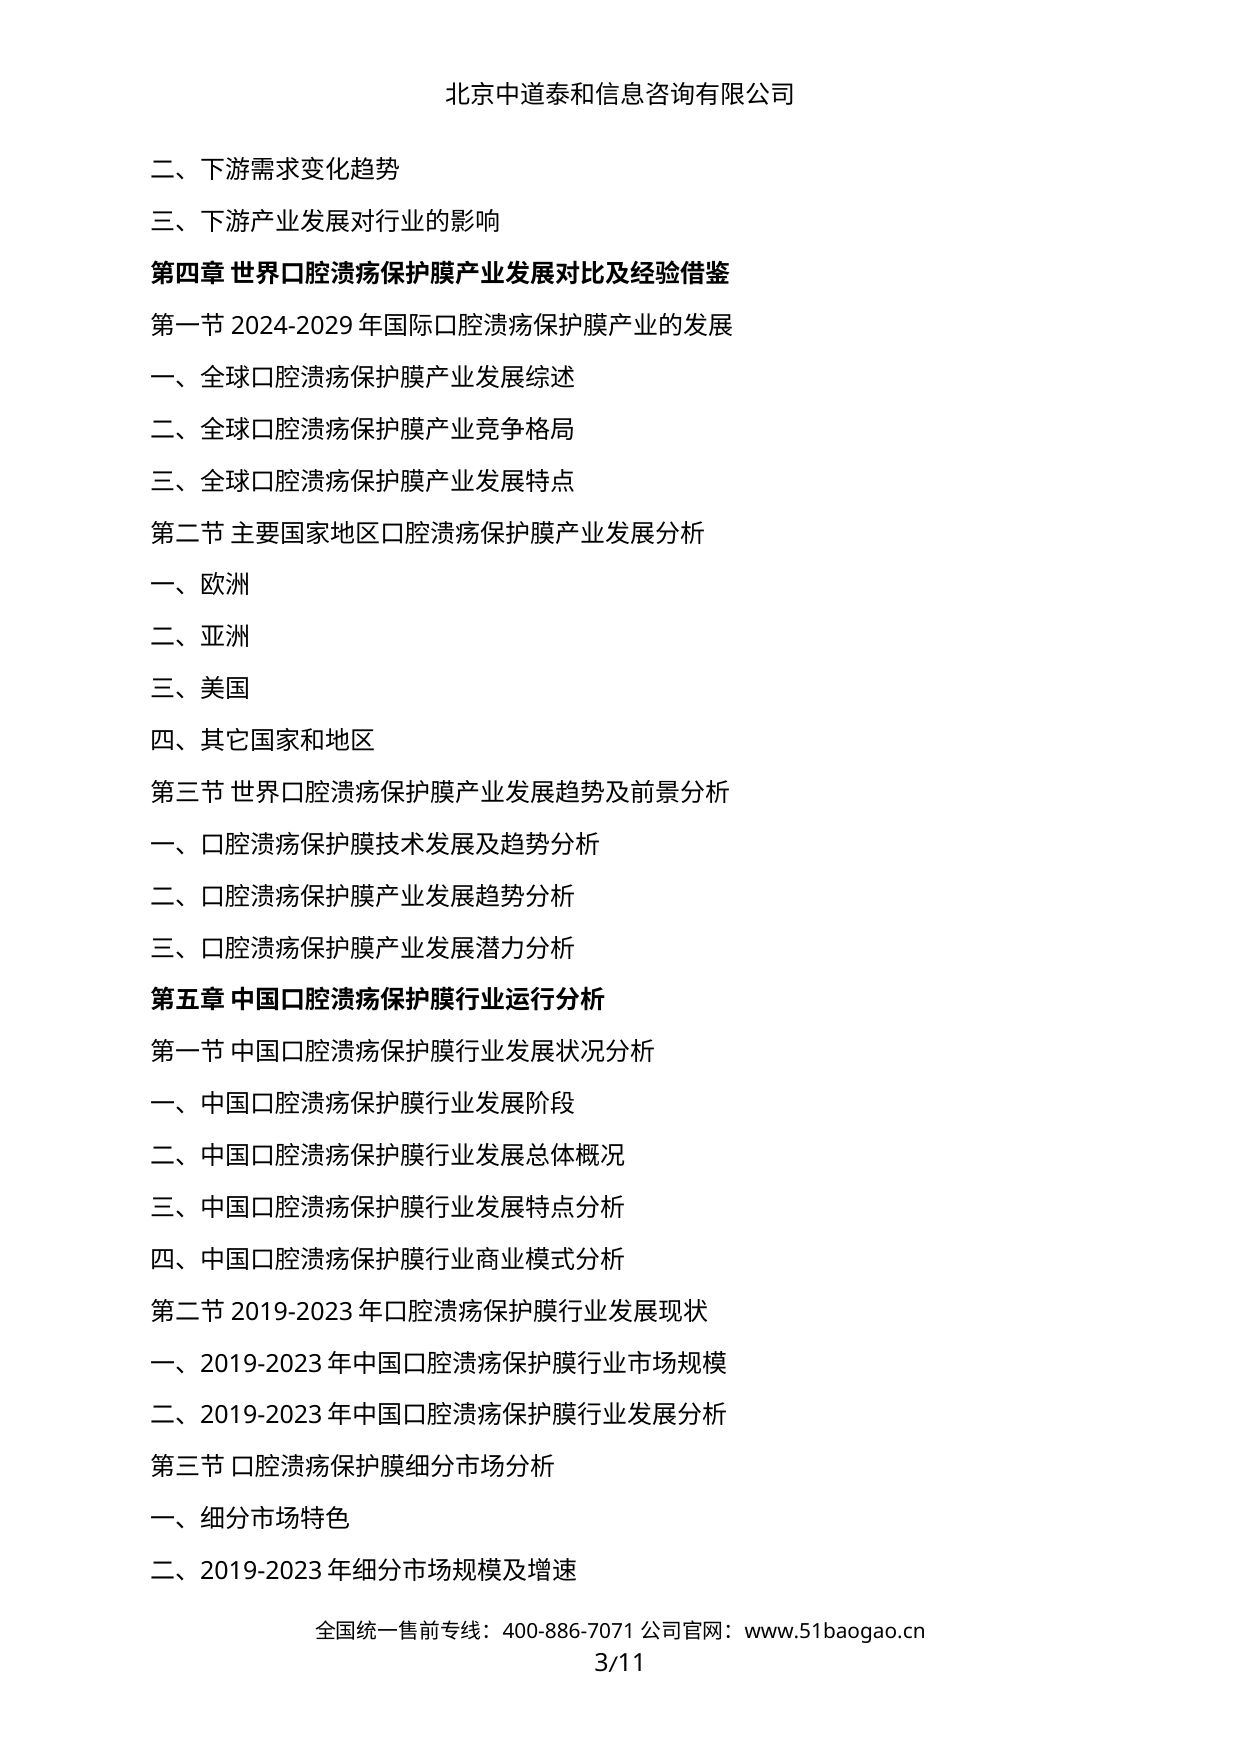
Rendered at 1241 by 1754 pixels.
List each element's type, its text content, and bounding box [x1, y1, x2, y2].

text 三、口腔溃疡保护膜产业发展潜力分析 [150, 928, 1090, 964]
text 第三节 口腔溃疡保护膜细分市场分析 [150, 1447, 1090, 1483]
text 二、下游需求变化趋势 [150, 150, 1090, 186]
text 三、美国 [150, 669, 1090, 705]
text 四、中国口腔溃疡保护膜行业商业模式分析 [150, 1239, 1090, 1276]
text 第五章 中国口腔溃疡保护膜行业运行分析 [150, 980, 1090, 1016]
text 第二节 2019-2023年口腔溃疡保护膜行业发展现状 [150, 1291, 1090, 1327]
text 一、欧洲 [150, 565, 1090, 601]
text 四、其它国家和地区 [150, 721, 1090, 757]
text 二、口腔溃疡保护膜产业发展趋势分析 [150, 876, 1090, 912]
text 一、口腔溃疡保护膜技术发展及趋势分析 [150, 824, 1090, 861]
text 第二节 主要国家地区口腔溃疡保护膜产业发展分析 [150, 513, 1090, 549]
text 三、全球口腔溃疡保护膜产业发展特点 [150, 461, 1090, 497]
text 三、中国口腔溃疡保护膜行业发展特点分析 [150, 1187, 1090, 1224]
text 二、亚洲 [150, 617, 1090, 653]
text 一、中国口腔溃疡保护膜行业发展阶段 [150, 1084, 1090, 1120]
text 一、全球口腔溃疡保护膜产业发展综述 [150, 357, 1090, 394]
text 第一节 中国口腔溃疡保护膜行业发展状况分析 [150, 1032, 1090, 1068]
text 二、2019-2023年中国口腔溃疡保护膜行业发展分析 [150, 1395, 1090, 1431]
text 二、中国口腔溃疡保护膜行业发展总体概况 [150, 1136, 1090, 1172]
text 二、2019-2023年细分市场规模及增速 [150, 1551, 1090, 1587]
text 第四章 世界口腔溃疡保护膜产业发展对比及经验借鉴 [150, 254, 1090, 290]
text 一、2019-2023年中国口腔溃疡保护膜行业市场规模 [150, 1343, 1090, 1379]
text 三、下游产业发展对行业的影响 [150, 202, 1090, 238]
text 第三节 世界口腔溃疡保护膜产业发展趋势及前景分析 [150, 772, 1090, 809]
text 一、细分市场特色 [150, 1499, 1090, 1535]
text 第一节 2024-2029年国际口腔溃疡保护膜产业的发展 [150, 306, 1090, 342]
text 二、全球口腔溃疡保护膜产业竞争格局 [150, 409, 1090, 446]
